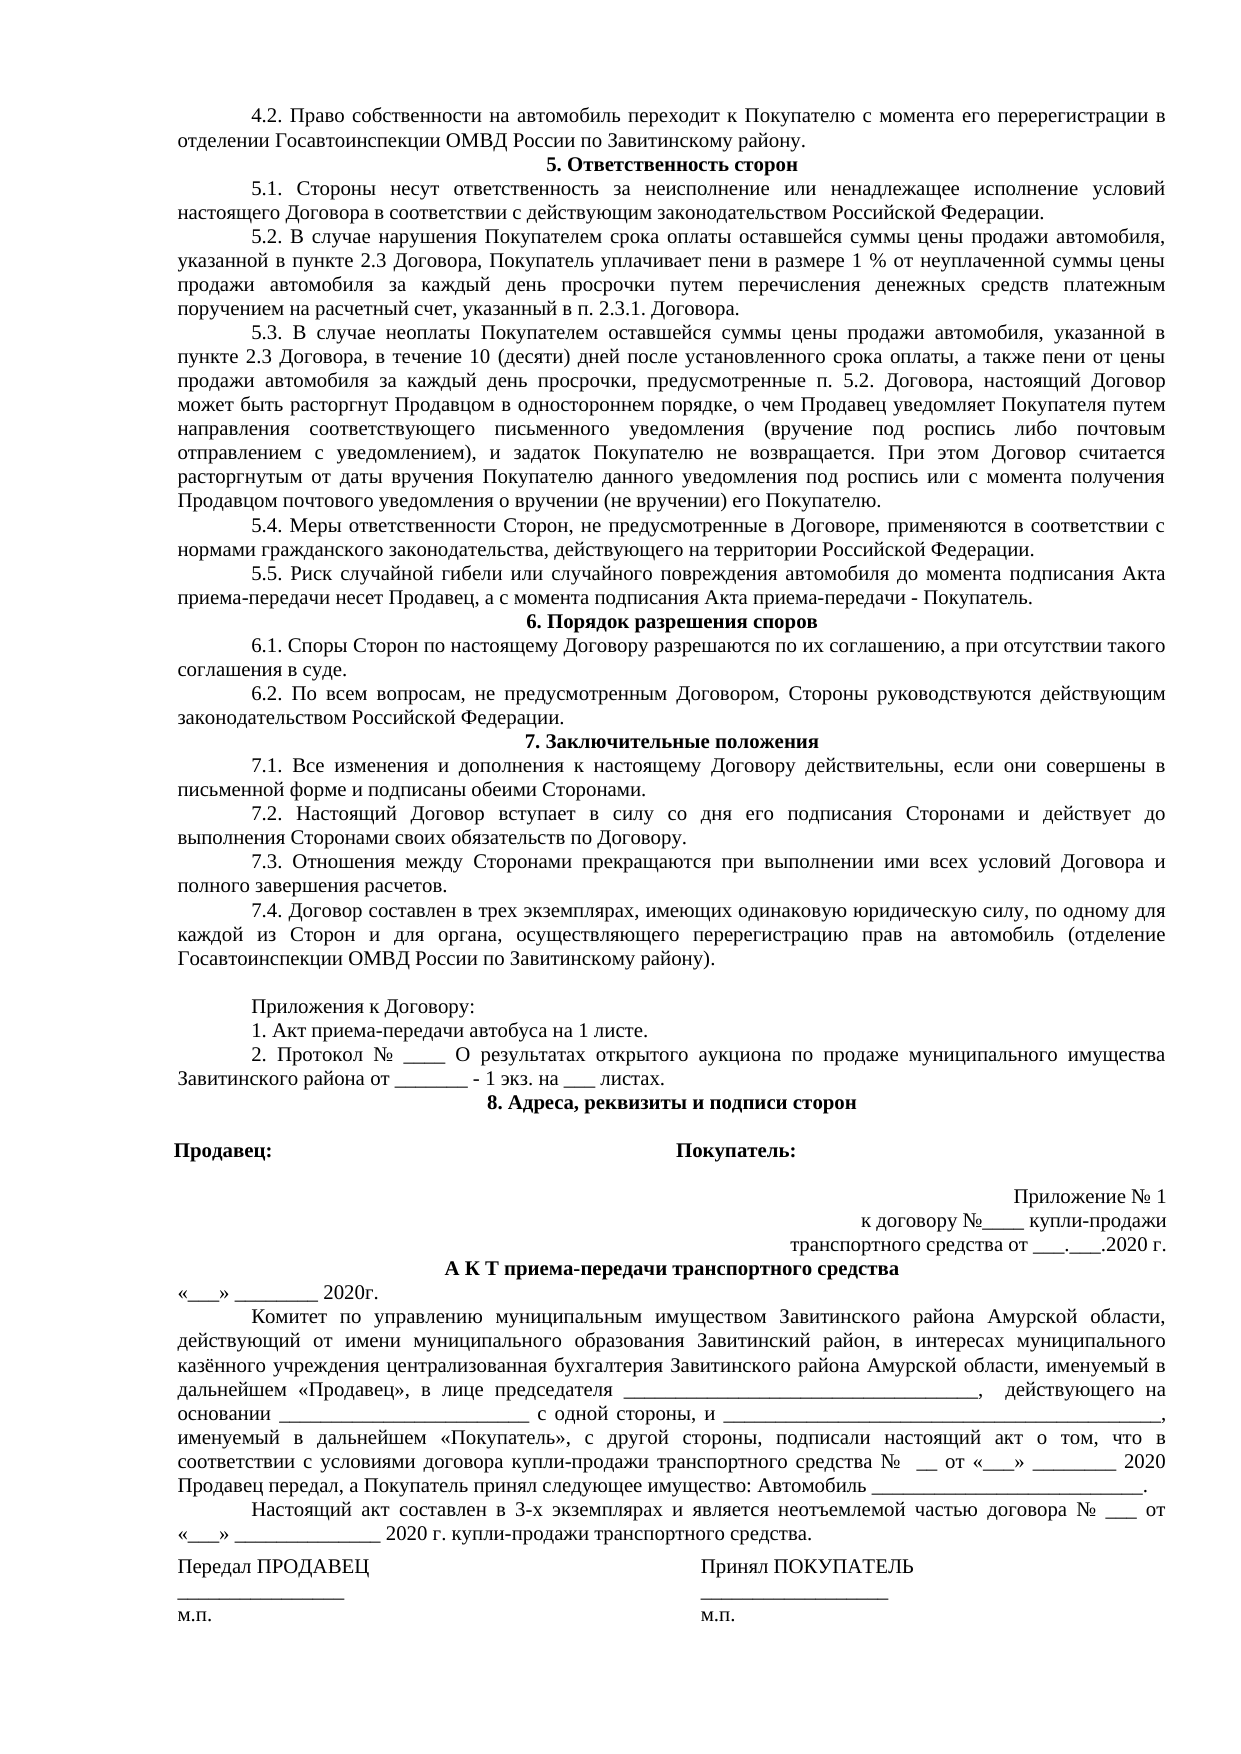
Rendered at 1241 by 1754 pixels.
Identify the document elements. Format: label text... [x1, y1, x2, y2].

text 8. Адреса, реквизиты и подписи сторон [177, 1090, 1167, 1114]
text 7.4. Договор составлен в трех экземплярах, имеющих одинаковую юридическую силу, по одному для каждой из Сторон и для органа, осуществляющего перерегистрацию прав на автомобиль (отделение Госавтоинспекции ОМВД России по Завитинскому району). [177, 897, 1167, 970]
text Комитет по управлению муниципальным имуществом Завитинского района Амурской области, действующий от имени муниципального образования Завитинский район, в интересах муниципального казённого учреждения централизованная бухгалтерия Завитинского района Амурской области, именуемый в дальнейшем «Продавец», в лице председателя __________________________________, действующего на основании ________________________ с одной стороны, и __________________________________________, именуемый в дальнейшем «Покупатель», с другой стороны, подписали настоящий акт о том, что в соответствии с условиями договора купли-продажи транспортного средства № __ от «___» ________ 2020 Продавец передал, а Покупатель принял следующее имущество: Автомобиль __________________________. [177, 1304, 1167, 1497]
text 7.1. Все изменения и дополнения к настоящему Договору действительны, если они совершены в письменной форме и подписаны обеими Сторонами. [177, 753, 1167, 801]
text 7. Заключительные положения [177, 729, 1167, 753]
text 5.1. Стороны несут ответственность за неисполнение или ненадлежащее исполнение условий настоящего Договора в соответствии с действующим законодательством Российской Федерации. [177, 176, 1167, 224]
text 5.4. Меры ответственности Сторон, не предусмотренные в Договоре, применяются в соответствии с нормами гражданского законодательства, действующего на территории Российской Федерации. [177, 512, 1167, 561]
table_header Продавец: [163, 1138, 664, 1174]
text Настоящий акт составлен в 3-х экземплярах и является неотъемлемой частью договора № ___ от «___» ______________ 2020 г. купли-продажи транспортного средства. [177, 1497, 1167, 1545]
text 4.2. Право собственности на автомобиль переходит к Покупателю с момента его перерегистрации в отделении Госавтоинспекции ОМВД России по Завитинскому району. [177, 103, 1167, 152]
text А К Т приема-передачи транспортного средства [177, 1256, 1167, 1280]
text 6.1. Споры Сторон по настоящему Договору разрешаются по их соглашению, а при отсутствии такого соглашения в суде. [177, 633, 1167, 681]
text 5. Ответственность сторон [177, 152, 1167, 176]
table_header Принял ПОКУПАТЕЛЬ __________________ м.п. [658, 1552, 1174, 1628]
text 6.2. По всем вопросам, не предусмотренным Договором, Стороны руководствуются действующим законодательством Российской Федерации. [177, 681, 1167, 729]
table_header Передал ПРОДАВЕЦ ________________ м.п. [176, 1552, 658, 1628]
text 5.3. В случае неоплаты Покупателем оставшейся суммы цены продажи автомобиля, указанной в пункте 2.3 Договора, в течение 10 (десяти) дней после установленного срока оплаты, а также пени от цены продажи автомобиля за каждый день просрочки, предусмотренные п. 5.2. Договора, настоящий Договор может быть расторгнут Продавцом в одностороннем порядке, о чем Продавец уведомляет Покупателя путем направления соответствующего письменного уведомления (вручение под роспись либо почтовым отправлением с уведомлением), и задаток Покупателю не возвращается. При этом Договор считается расторгнутым от даты вручения Покупателю данного уведомления под роспись или с момента получения Продавцом почтового уведомления о вручении (не вручении) его Покупателю. [177, 320, 1167, 512]
text 5.2. В случае нарушения Покупателем срока оплаты оставшейся суммы цены продажи автомобиля, указанной в пункте 2.3 Договора, Покупатель уплачивает пени в размере 1 % от неуплаченной суммы цены продажи автомобиля за каждый день просрочки путем перечисления денежных средств платежным поручением на расчетный счет, указанный в п. 2.3.1. Договора. [177, 224, 1167, 320]
text Приложения к Договору: [177, 994, 1167, 1018]
text 6. Порядок разрешения споров [177, 609, 1167, 633]
text «___» ________ 2020г. [177, 1280, 1167, 1304]
text 7.3. Отношения между Сторонами прекращаются при выполнении ими всех условий Договора и полного завершения расчетов. [177, 849, 1167, 897]
text транспортного средства от ___.___.2020 г. [177, 1232, 1167, 1256]
text Приложение № 1 [177, 1184, 1167, 1208]
text 7.2. Настоящий Договор вступает в силу со дня его подписания Сторонами и действует до выполнения Сторонами своих обязательств по Договору. [177, 801, 1167, 849]
table_header Покупатель: [665, 1138, 1181, 1174]
text 1. Акт приема-передачи автобуса на 1 листе. [177, 1018, 1167, 1042]
text 5.5. Риск случайной гибели или случайного повреждения автомобиля до момента подписания Акта приема-передачи несет Продавец, а с момента подписания Акта приема-передачи - Покупатель. [177, 561, 1167, 609]
text 2. Протокол № ____ О результатах открытого аукциона по продаже муниципального имущества Завитинского района от _______ - 1 экз. на ___ листах. [177, 1042, 1167, 1090]
text к договору №____ купли-продажи [177, 1208, 1167, 1232]
